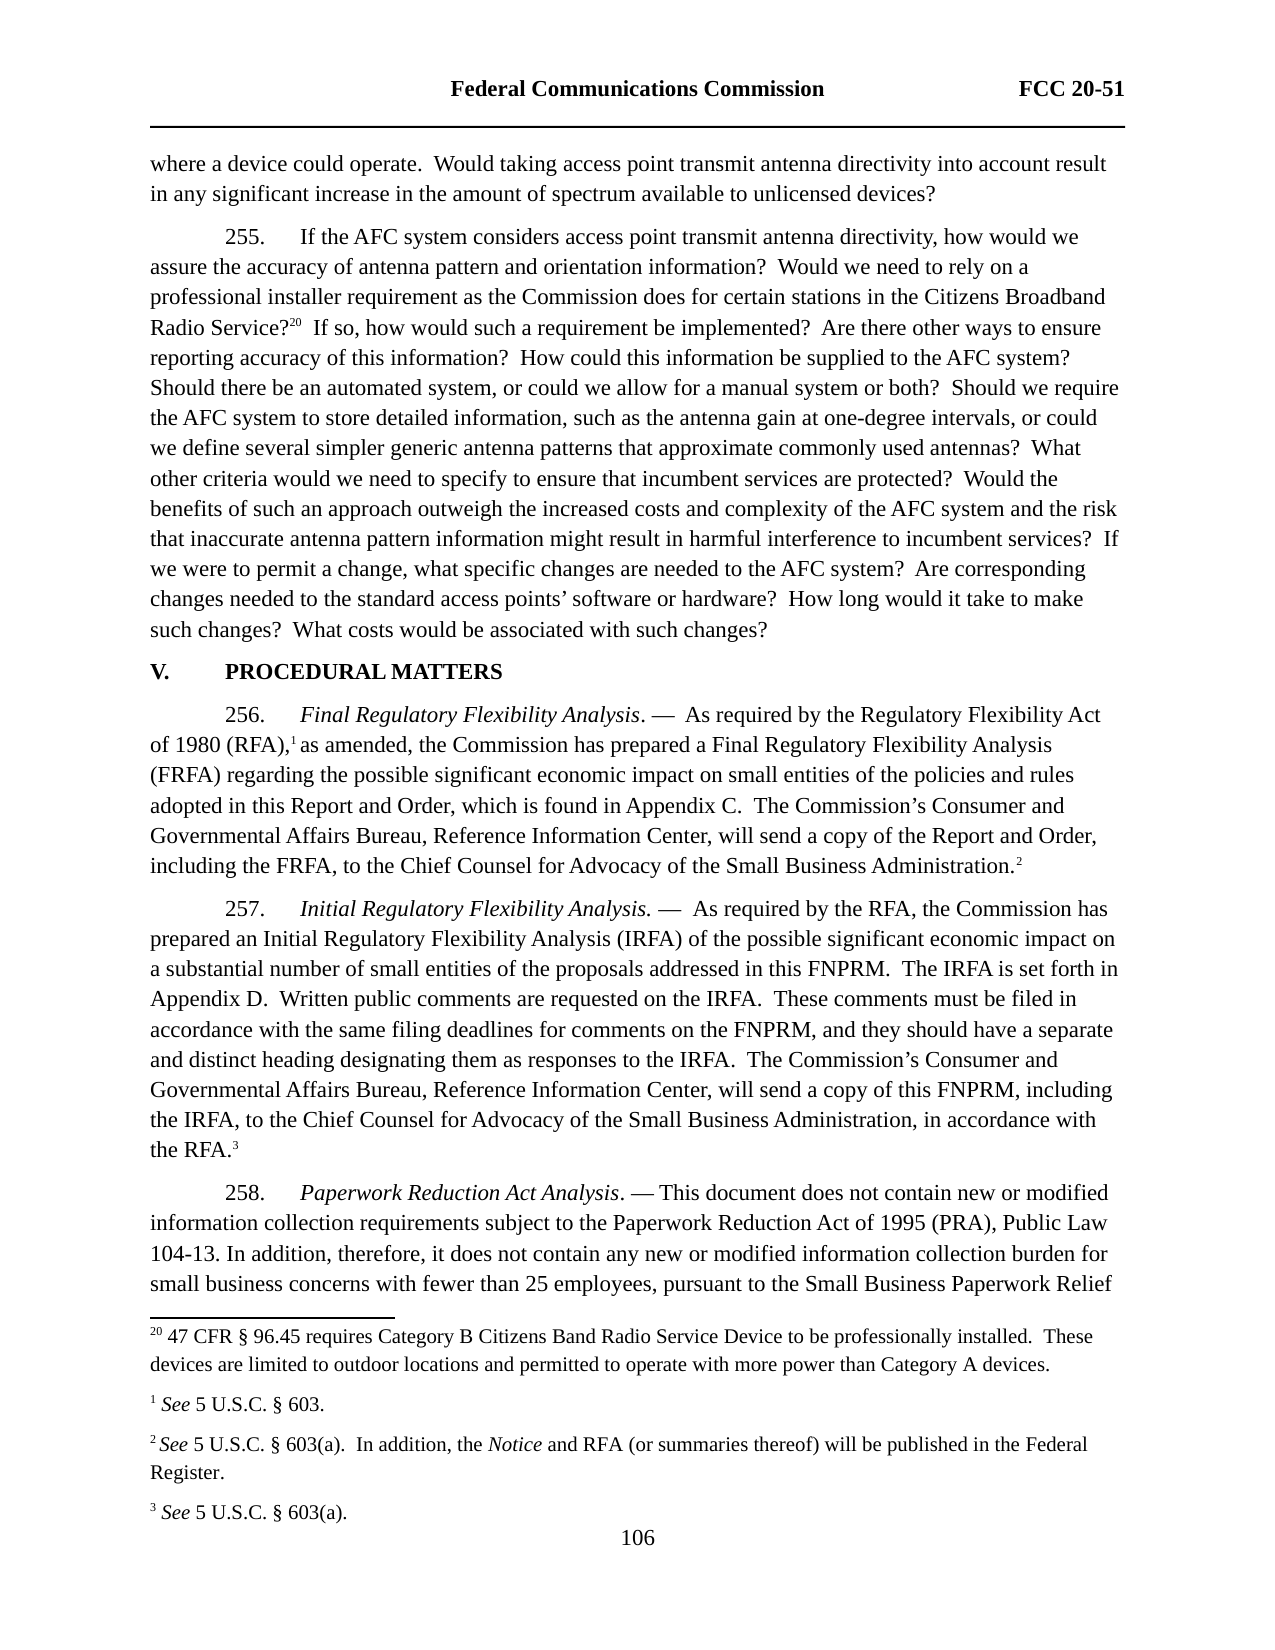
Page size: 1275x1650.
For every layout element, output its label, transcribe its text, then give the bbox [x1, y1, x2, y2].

subtitle Procedural Matters [150, 658, 1125, 685]
text If the AFC system considers access point transmit antenna directivity, how would we assure the accuracy of antenna pattern and orientation information? Would we need to rely on a professional installer requirement as the Commission does for certain stations in the Citizens Broadband Radio Service? If so, how would such a requirement be implemented? Are there other ways to ensure reporting accuracy of this information? How could this information be supplied to the AFC system? Should there be an automated system, or could we allow for a manual system or both? Should we require the AFC system to store detailed information, such as the antenna gain at one-degree intervals, or could we define several simpler generic antenna patterns that approximate commonly used antennas? What other criteria would we need to specify to ensure that incumbent services are protected? Would the benefits of such an approach outweigh the increased costs and complexity of the AFC system and the risk that inaccurate antenna pattern information might result in harmful interference to incumbent services? If we were to permit a change, what specific changes are needed to the AFC system? Are corresponding changes needed to the standard access points’ software or hardware? How long would it take to make such changes? What costs would be associated with such changes? [150, 223, 1125, 642]
text Final Regulatory Flexibility Analysis. — As required by the Regulatory Flexibility Act of 1980 (RFA), as amended, the Commission has prepared a Final Regulatory Flexibility Analysis (FRFA) regarding the possible significant economic impact on small entities of the policies and rules adopted in this Report and Order, which is found in Appendix C. The Commission’s Consumer and Governmental Affairs Bureau, Reference Information Center, will send a copy of the Report and Order, including the FRFA, to the Chief Counsel for Advocacy of the Small Business Administration. [150, 701, 1125, 878]
text Initial Regulatory Flexibility Analysis. — As required by the RFA, the Commission has prepared an Initial Regulatory Flexibility Analysis (IRFA) of the possible significant economic impact on a substantial number of small entities of the proposals addressed in this FNPRM. The IRFA is set forth in Appendix D. Written public comments are requested on the IRFA. These comments must be filed in accordance with the same filing deadlines for comments on the FNPRM, and they should have a separate and distinct heading designating them as responses to the IRFA. The Commission’s Consumer and Governmental Affairs Bureau, Reference Information Center, will send a copy of this FNPRM, including the IRFA, to the Chief Counsel for Advocacy of the Small Business Administration, in accordance with the RFA. [150, 895, 1125, 1163]
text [150, 1179, 1125, 1296]
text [150, 150, 1125, 207]
